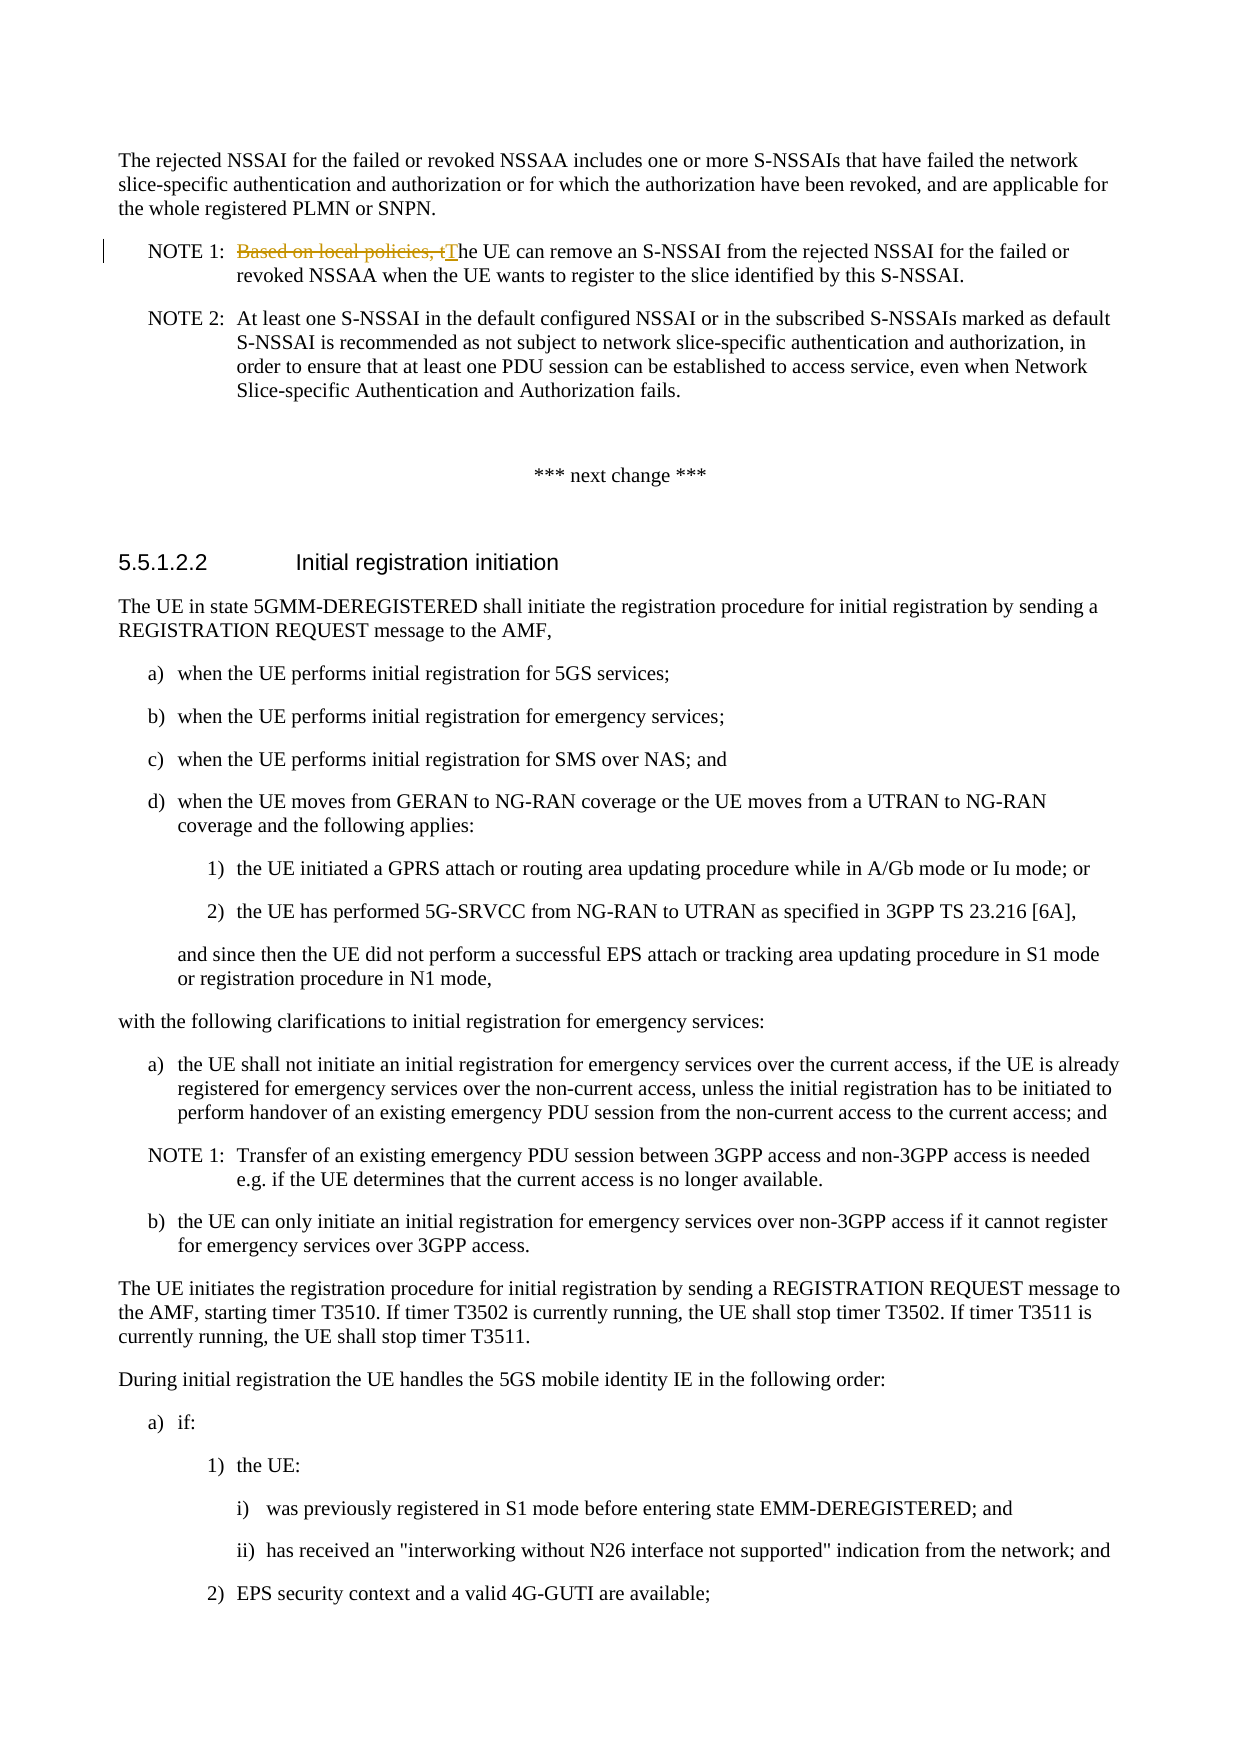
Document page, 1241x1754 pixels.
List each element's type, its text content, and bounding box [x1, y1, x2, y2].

text NOTE 1: Transfer of an existing emergency PDU session between 3GPP access and non-3GPP access is needed e.g. if the UE determines that the current access is no longer available. [148, 1142, 1122, 1191]
text NOTE 1: he UE can remove an S-NSSAI from the rejected NSSAI for the failed or revoked NSSAA when the UE wants to register to the slice identified by this S-NSSAI. [148, 239, 1122, 287]
text *** next change *** [118, 463, 1122, 487]
text 2) the UE has performed 5G-SRVCC from NG-RAN to UTRAN as specified in 3GPP TS 23.216 [6A], [207, 899, 1122, 923]
subtitle 5.5.1.2.2 Initial registration initiation [118, 549, 1122, 575]
text The UE initiates the registration procedure for initial registration by sending a REGISTRATION REQUEST message to the AMF, starting timer T3510. If timer T3502 is currently running, the UE shall stop timer T3502. If timer T3511 is currently running, the UE shall stop timer T3511. [118, 1276, 1122, 1348]
text c) when the UE performs initial registration for SMS over NAS; and [148, 747, 1122, 771]
text with the following clarifications to initial registration for emergency services: [118, 1009, 1122, 1033]
text i) was previously registered in S1 mode before entering state EMM-DEREGISTERED; and [236, 1496, 1122, 1520]
text a) when the UE performs initial registration for 5GS services; [148, 661, 1122, 685]
text and since then the UE did not perform a successful EPS attach or tracking area updating procedure in S1 mode or registration procedure in N1 mode, [148, 942, 1122, 990]
text 1) the UE initiated a GPRS attach or routing area updating procedure while in A/Gb mode or Iu mode; or [207, 856, 1122, 880]
text ii) has received an "interworking without N26 interface not supported" indication from the network; and [236, 1538, 1122, 1562]
text d) when the UE moves from GERAN to NG-RAN coverage or the UE moves from a UTRAN to NG-RAN coverage and the following applies: [148, 789, 1122, 837]
text b) the UE can only initiate an initial registration for emergency services over non-3GPP access if it cannot register for emergency services over 3GPP access. [148, 1209, 1122, 1257]
text a) the UE shall not initiate an initial registration for emergency services over the current access, if the UE is already registered for emergency services over the non-current access, unless the initial registration has to be initiated to perform handover of an existing emergency PDU session from the non-current access to the current access; and [148, 1052, 1122, 1124]
text 1) the UE: [207, 1453, 1122, 1477]
text a) if: [148, 1410, 1122, 1434]
text During initial registration the UE handles the 5GS mobile identity IE in the following order: [118, 1367, 1122, 1391]
text NOTE 2: At least one S-NSSAI in the default configured NSSAI or in the subscribed S-NSSAIs marked as default S-NSSAI is recommended as not subject to network slice-specific authentication and authorization, in order to ensure that at least one PDU session can be established to access service, even when Network Slice-specific Authentication and Authorization fails. [148, 306, 1122, 402]
text 2) EPS security context and a valid 4G-GUTI are available; [207, 1581, 1122, 1605]
text b) when the UE performs initial registration for emergency services; [148, 704, 1122, 728]
text The UE in state 5GMM-DEREGISTERED shall initiate the registration procedure for initial registration by sending a REGISTRATION REQUEST message to the AMF, [118, 594, 1122, 642]
text The rejected NSSAI for the failed or revoked NSSAA includes one or more S-NSSAIs that have failed the network slice-specific authentication and authorization or for which the authorization have been revoked, and are applicable for the whole registered PLMN or SNPN. [118, 148, 1122, 220]
